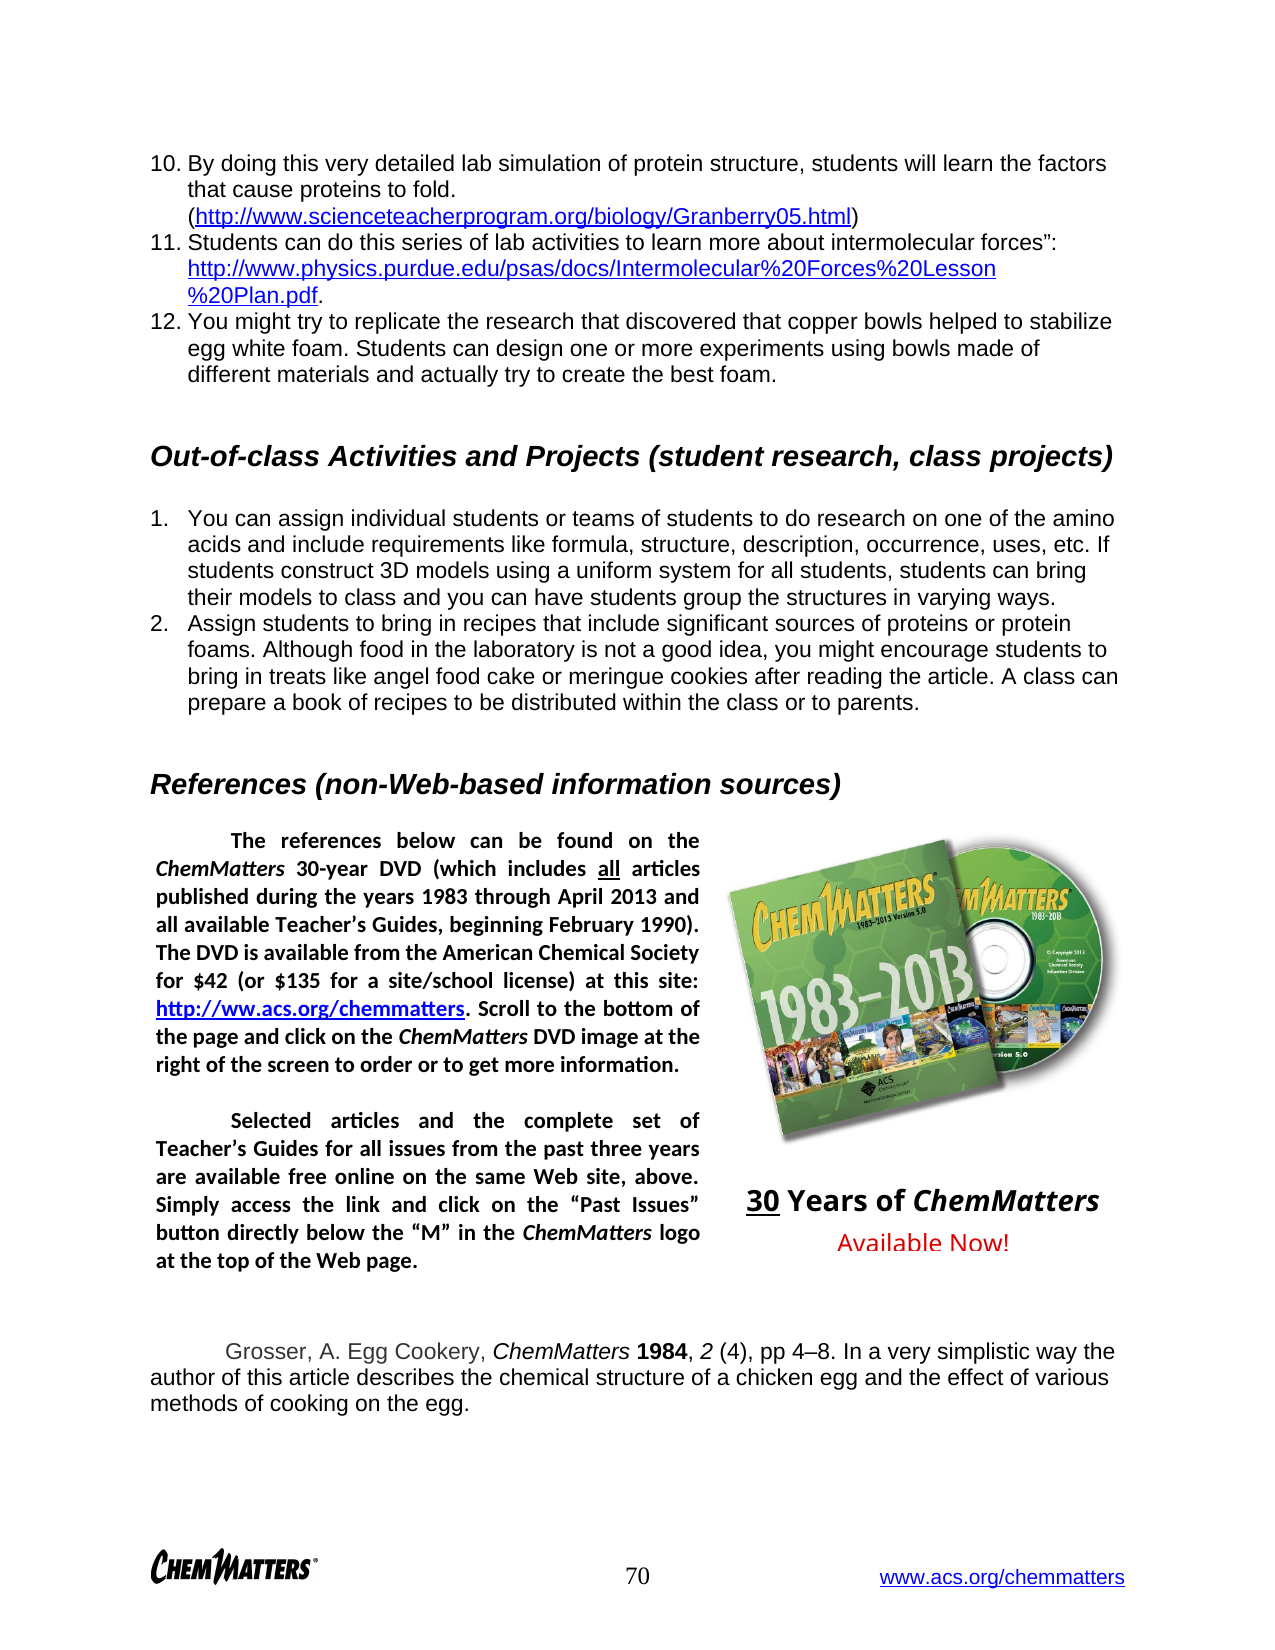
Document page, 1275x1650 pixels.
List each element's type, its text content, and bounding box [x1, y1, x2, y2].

list Assign students to bring in recipes that include significant sources of proteins or protein foams. Although food in the laboratory is not a good idea, you might encourage students to bring in treats like angel food cake or meringue cookies after reading the article. A class can prepare a book of recipes to be distributed within the class or to parents. [150, 610, 1125, 716]
picture [150, 1548, 319, 1585]
list You might try to replicate the research that discovered that copper bowls helped to stabilize egg white foam. Students can design one or more experiments using bowls made of different materials and actually try to create the best foam. [150, 308, 1125, 387]
list Students can do this series of lab activities to learn more about intermolecular forces”: http://www.physics.purdue.edu/psas/docs/Intermolecular%20Forces%20Lesson%20Plan.pdf. [150, 229, 1125, 308]
subtitle References (non-Web-based information sources) [150, 767, 1125, 800]
list By doing this very detailed lab simulation of protein structure, students will learn the factors that cause proteins to fold. (http://www.scienceteacherprogram.org/biology/Granberry05.html) [150, 150, 1125, 229]
list You can assign individual students or teams of students to do research on one of the amino acids and include requirements like formula, structure, description, occurrence, uses, etc. If students construct 3D models using a uniform system for all students, students can bring their models to class and you can have students group the structures in varying ways. [150, 505, 1125, 610]
subtitle Out-of-class Activities and Projects (student research, class projects) [150, 438, 1125, 472]
text Grosser, A. Egg Cookery, ChemMatters 1984, 2 (4), pp 4–8. In a very simplistic way the author of this article describes the chemical structure of a chicken egg and the effect of various methods of cooking on the egg. [150, 1338, 1125, 1417]
picture [715, 828, 1125, 1160]
